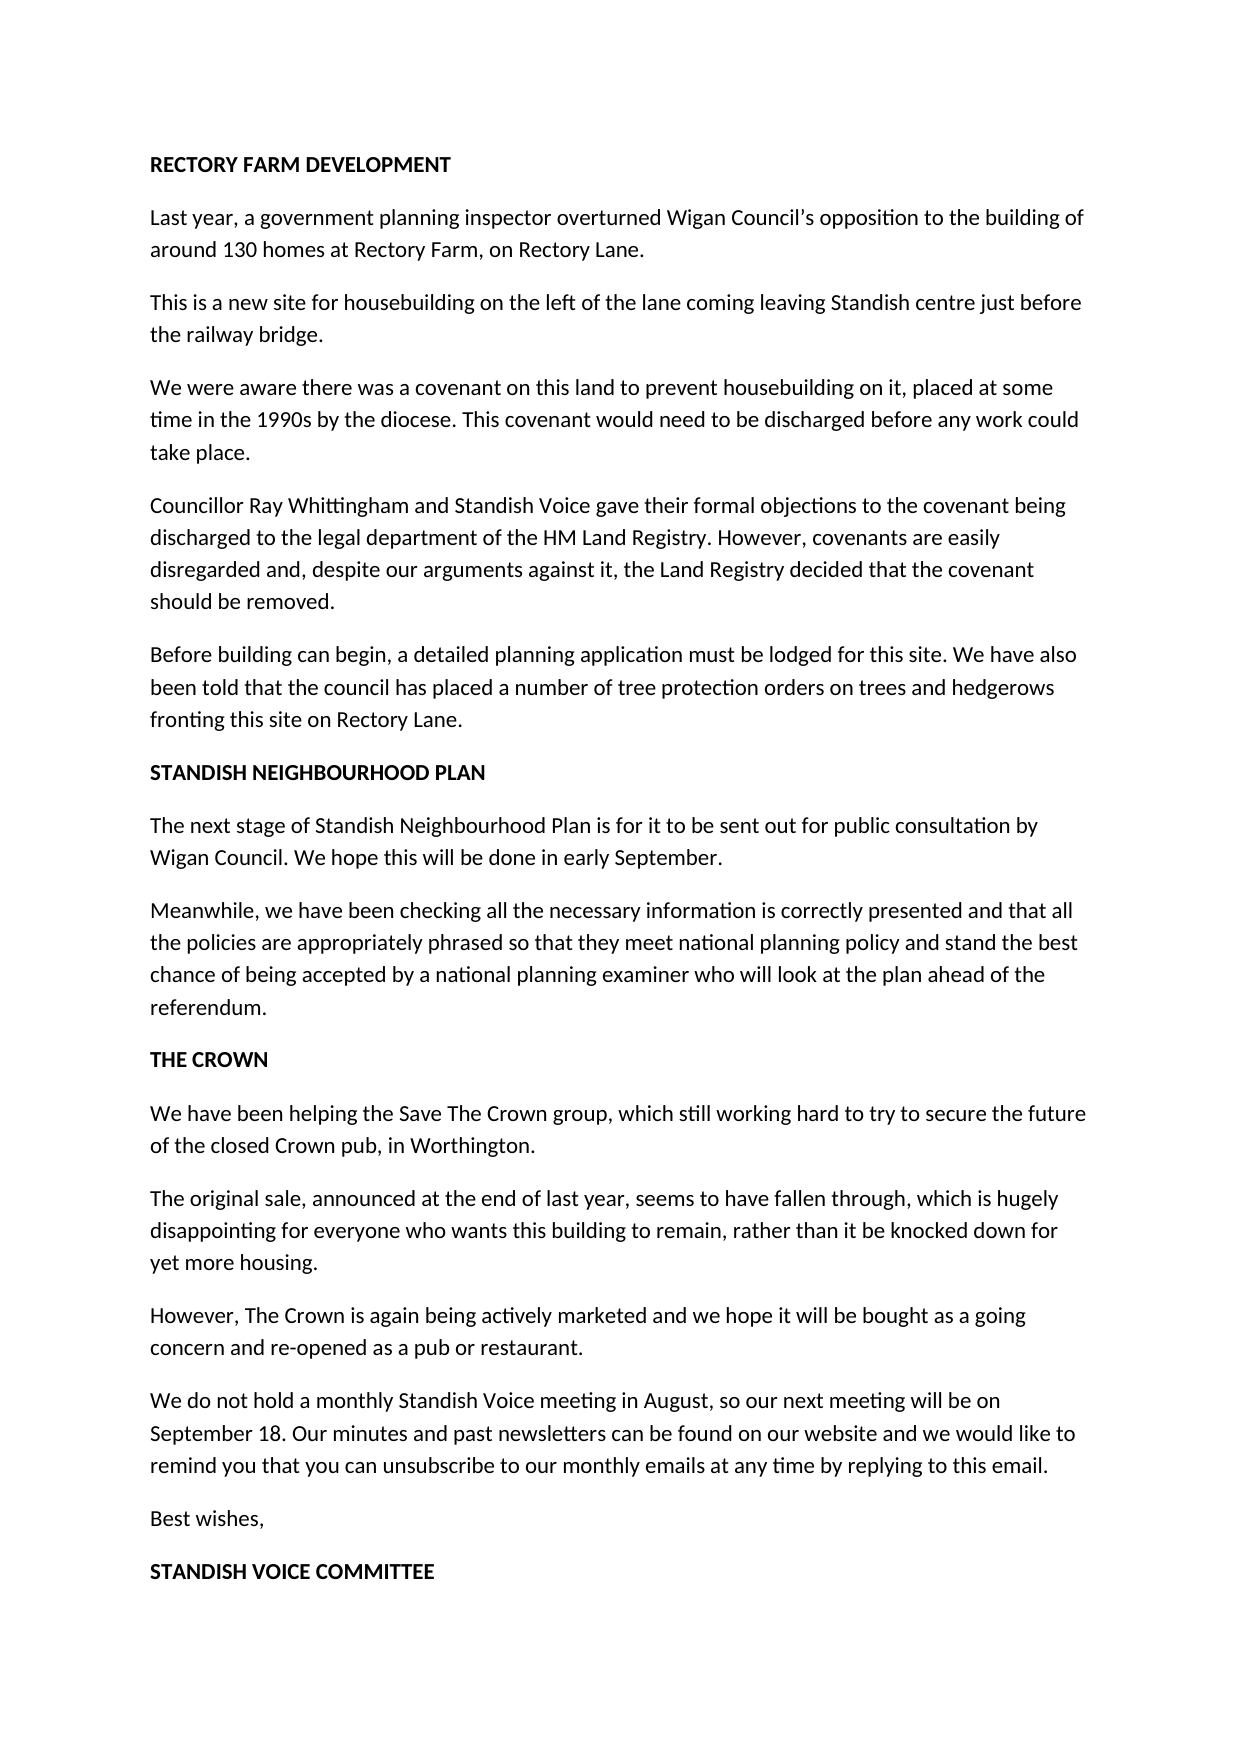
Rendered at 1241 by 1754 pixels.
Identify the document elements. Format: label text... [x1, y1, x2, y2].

text Meanwhile, we have been checking all the necessary information is correctly presented and that all the policies are appropriately phrased so that they meet national planning policy and stand the best chance of being accepted by a national planning examiner who will look at the plan ahead of the referendum. [150, 896, 1090, 1021]
text THE CROWN [150, 1046, 1090, 1074]
text We do not hold a monthly Standish Voice meeting in August, so our next meeting will be on September 18. Our minutes and past newsletters can be found on our website and we would like to remind you that you can unsubscribe to our monthly emails at any time by replying to this email. [150, 1386, 1090, 1479]
text Best wishes, [150, 1504, 1090, 1532]
text Last year, a government planning inspector overturned Wigan Council’s opposition to the building of around 130 homes at Rectory Farm, on Rectory Lane. [150, 203, 1090, 263]
text However, The Crown is again being actively marketed and we hope it will be bought as a going concern and re-opened as a pub or restaurant. [150, 1301, 1090, 1361]
text STANDISH VOICE COMMITTEE [150, 1557, 1090, 1585]
text This is a new site for housebuilding on the left of the lane coming leaving Standish centre just before the railway bridge. [150, 288, 1090, 348]
text Before building can begin, a detailed planning application must be lodged for this site. We have also been told that the council has placed a number of tree protection orders on trees and hedgerows fronting this site on Rectory Lane. [150, 640, 1090, 733]
text The original sale, announced at the end of last year, seems to have fallen through, which is hugely disappointing for everyone who wants this building to remain, rather than it be knocked down for yet more housing. [150, 1184, 1090, 1276]
text Councillor Ray Whittingham and Standish Voice gave their formal objections to the covenant being discharged to the legal department of the HM Land Registry. However, covenants are easily disregarded and, despite our arguments against it, the Land Registry decided that the covenant should be removed. [150, 491, 1090, 615]
text STANDISH NEIGHBOURHOOD PLAN [150, 758, 1090, 786]
text RECTORY FARM DEVELOPMENT [150, 150, 1090, 178]
text The next stage of Standish Neighbourhood Plan is for it to be sent out for public consultation by Wigan Council. We hope this will be done in early September. [150, 811, 1090, 871]
text We have been helping the Save The Crown group, which still working hard to try to secure the future of the closed Crown pub, in Worthington. [150, 1099, 1090, 1159]
text We were aware there was a covenant on this land to prevent housebuilding on it, placed at some time in the 1990s by the diocese. This covenant would need to be discharged before any work could take place. [150, 373, 1090, 466]
